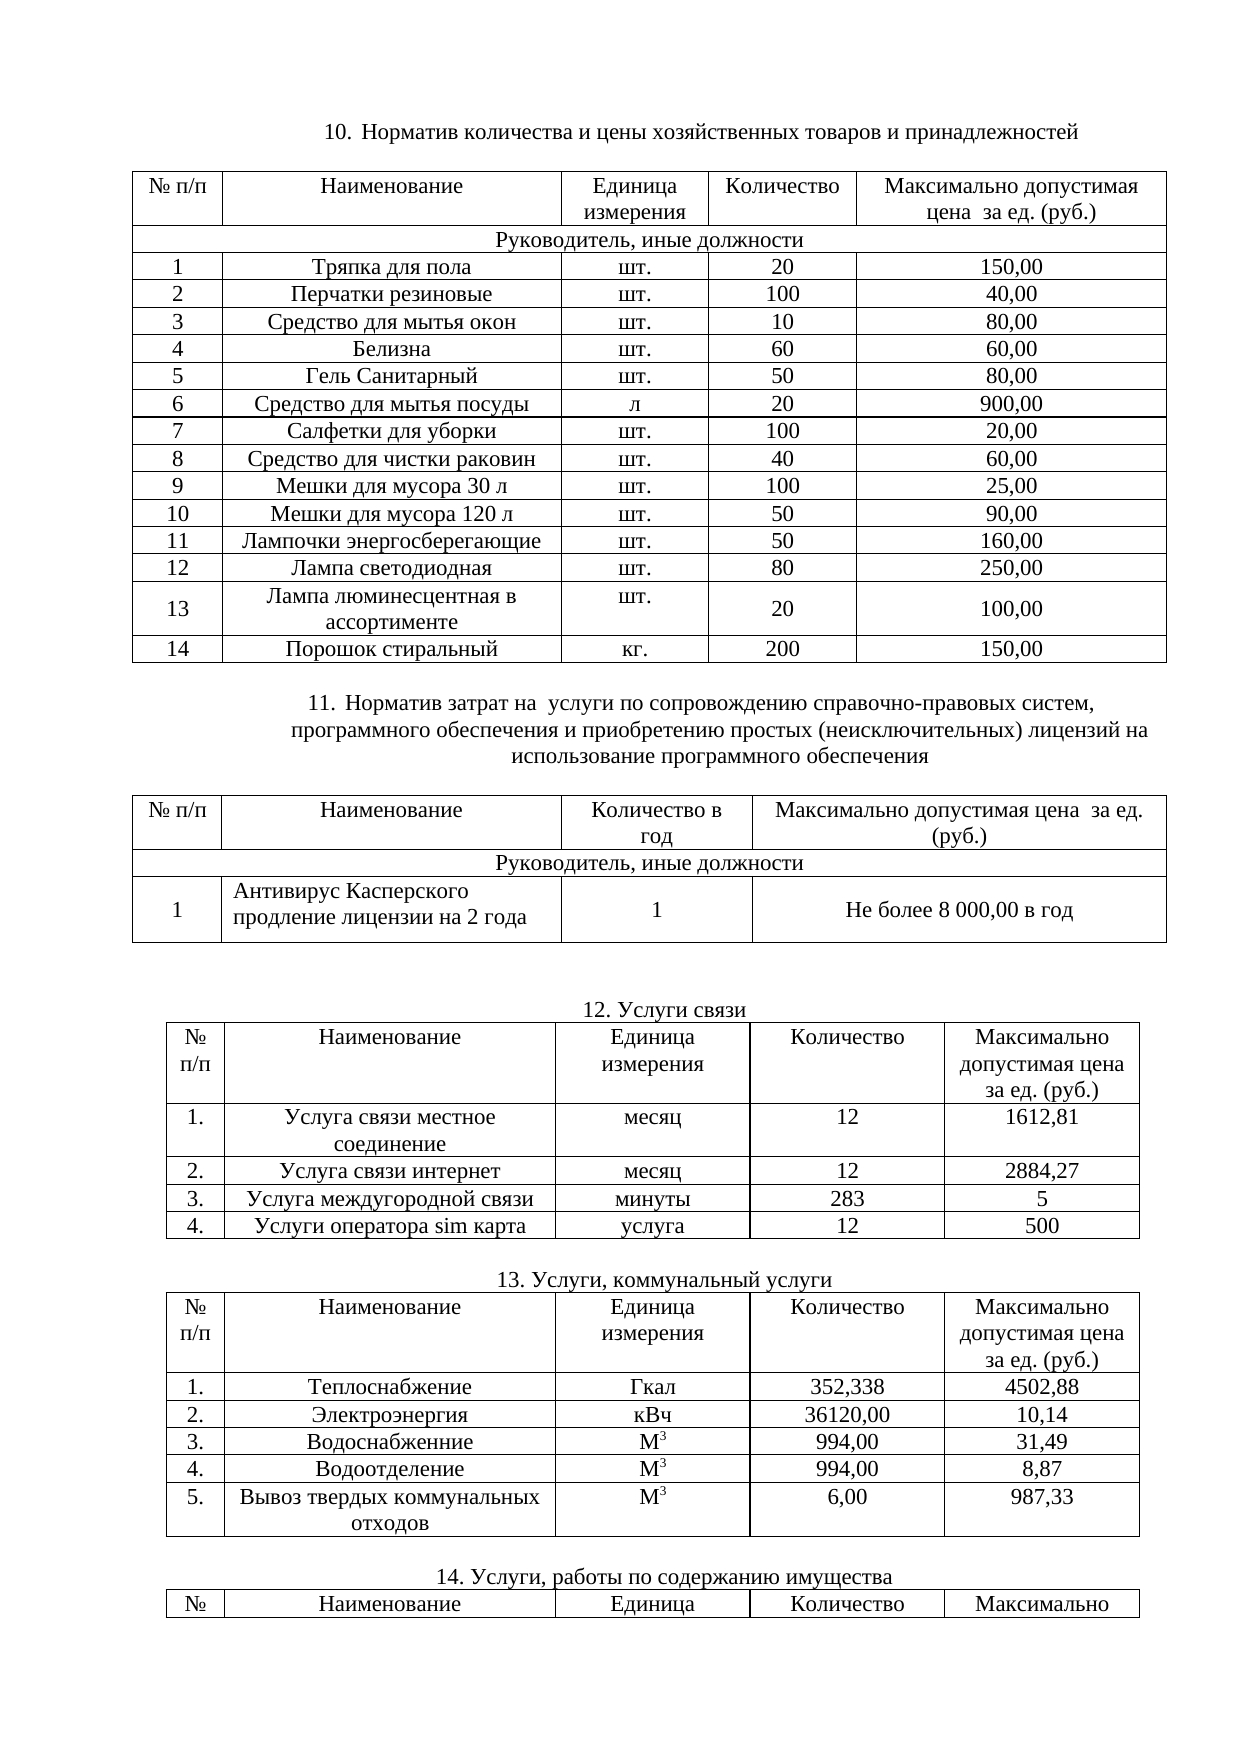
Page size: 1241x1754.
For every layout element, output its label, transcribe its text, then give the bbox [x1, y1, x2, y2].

table_cell 50 [709, 363, 856, 389]
table_header № п/п [133, 172, 222, 224]
table_cell 150,00 [857, 636, 1166, 662]
table_cell Руководитель, иные должности [133, 850, 1166, 876]
table_cell Антивирус Касперского продление лицензии на 2 года [222, 877, 561, 942]
table_cell 12 [751, 1104, 944, 1156]
table_cell 1. [167, 1373, 224, 1399]
table_header Единица измерения [556, 1293, 749, 1372]
table_cell 100 [709, 418, 856, 444]
table_cell шт. [562, 554, 708, 581]
table_cell шт. [562, 335, 708, 362]
table_cell 1 [133, 253, 222, 279]
table_cell Средство для мытья окон [223, 308, 561, 334]
table_cell 12 [751, 1157, 944, 1183]
table_cell 12 [751, 1212, 944, 1238]
table_cell 283 [751, 1185, 944, 1211]
table_cell Лампа люминесцентная в ассортименте [223, 582, 561, 634]
table_cell 50 [709, 527, 856, 553]
table_cell М3 [556, 1428, 749, 1454]
table_cell 6 [133, 390, 222, 416]
table_header Единица измерения [556, 1590, 749, 1617]
table_cell 1 [562, 877, 752, 942]
table_cell 20 [709, 582, 856, 634]
table_cell М3 [556, 1455, 749, 1482]
table_header Количество [709, 172, 856, 224]
table_cell 4502,88 [945, 1373, 1139, 1399]
table_cell Электроэнергия [225, 1401, 555, 1427]
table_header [945, 1590, 1139, 1617]
table_cell 994,00 [751, 1455, 944, 1482]
table_cell месяц [556, 1104, 749, 1156]
table_header Максимально допустимая цена за ед. (руб.) [857, 172, 1166, 224]
table_cell Услуги оператора sim карта [225, 1212, 555, 1238]
table_cell 2884,27 [945, 1157, 1139, 1183]
table_cell 3. [167, 1428, 224, 1454]
table_cell 1612,81 [945, 1104, 1139, 1156]
text 14. Услуги, работы по содержанию имущества [177, 1563, 1152, 1589]
list Норматив количества и цены хозяйственных товаров и принадлежностей [251, 118, 1152, 144]
table_cell шт. [562, 582, 708, 634]
table_header № п/п [167, 1023, 224, 1102]
text 13. Услуги, коммунальный услуги [177, 1266, 1152, 1292]
table_cell 20 [709, 390, 856, 416]
table_cell 31,49 [945, 1428, 1139, 1454]
table_cell шт. [562, 445, 708, 471]
table_cell шт. [562, 253, 708, 279]
table_cell шт. [562, 308, 708, 334]
table_cell кВч [556, 1401, 749, 1427]
table_cell 200 [709, 636, 856, 662]
table_cell шт. [562, 500, 708, 526]
table_cell шт. [562, 363, 708, 389]
table_cell месяц [556, 1157, 749, 1183]
table_cell 60 [709, 335, 856, 362]
table_header Наименование [222, 796, 561, 848]
table_cell 14 [133, 636, 222, 662]
table_cell 1. [167, 1104, 224, 1156]
table_cell 5 [945, 1185, 1139, 1211]
table_cell 12 [133, 554, 222, 581]
table_cell 2. [167, 1157, 224, 1183]
table_cell шт. [562, 527, 708, 553]
table_cell Руководитель, иные должности [133, 226, 1166, 252]
table_cell 100,00 [857, 582, 1166, 634]
table_cell 160,00 [857, 527, 1166, 553]
table_cell 13 [133, 582, 222, 634]
table_header Максимально допустимая цена за ед. (руб.) [753, 796, 1166, 848]
table_header Наименование [225, 1023, 555, 1102]
table_cell Салфетки для уборки [223, 418, 561, 444]
table_header Единица измерения [562, 172, 708, 224]
table_cell 100 [709, 280, 856, 307]
table_cell 50 [709, 500, 856, 526]
table_header № п/п [133, 796, 221, 848]
table_cell 4 [133, 335, 222, 362]
table_cell Услуга связи местное соединение [225, 1104, 555, 1156]
table_cell 987,33 [945, 1483, 1139, 1536]
table_header Количество в год [562, 796, 752, 848]
table_cell шт. [562, 418, 708, 444]
table_cell 9 [133, 472, 222, 498]
table_cell Перчатки резиновые [223, 280, 561, 307]
table_header Количество [751, 1023, 944, 1102]
table_cell 36120,00 [751, 1401, 944, 1427]
table_header Наименование [225, 1293, 555, 1372]
table_cell 20 [709, 253, 856, 279]
table_cell кг. [562, 636, 708, 662]
table_cell 3 [133, 308, 222, 334]
table_cell 40,00 [857, 280, 1166, 307]
table_cell Лампочки энергосберегающие [223, 527, 561, 553]
table_cell 60,00 [857, 445, 1166, 471]
table_cell Водоснабженние [225, 1428, 555, 1454]
table_cell Услуга междугородной связи [225, 1185, 555, 1211]
table_cell 25,00 [857, 472, 1166, 498]
list Норматив затрат на услуги по сопровождению справочно-правовых систем, программного обеспечения и приобретению простых (неисключительных) лицензий на использование программного обеспечения [251, 689, 1152, 768]
table_cell Водоотделение [225, 1455, 555, 1482]
table_cell Вывоз твердых коммунальных отходов [225, 1483, 555, 1536]
table_cell минуты [556, 1185, 749, 1211]
table_cell Гель Санитарный [223, 363, 561, 389]
table_cell шт. [562, 280, 708, 307]
table_cell 11 [133, 527, 222, 553]
table_cell 6,00 [751, 1483, 944, 1536]
table_cell 80 [709, 554, 856, 581]
table_cell 10 [133, 500, 222, 526]
table_cell 900,00 [857, 390, 1166, 416]
table_cell Лампа светодиодная [223, 554, 561, 581]
table_cell 10 [709, 308, 856, 334]
table_cell Белизна [223, 335, 561, 362]
table_cell Услуга связи интернет [225, 1157, 555, 1183]
table_header Максимально допустимая цена за ед. (руб.) [945, 1023, 1139, 1102]
table_cell 3. [167, 1185, 224, 1211]
table_cell М3 [556, 1483, 749, 1536]
table_cell Теплоснабжение [225, 1373, 555, 1399]
table_cell Средство для мытья посуды [223, 390, 561, 416]
table_cell 90,00 [857, 500, 1166, 526]
table_cell 5. [167, 1483, 224, 1536]
table_header Наименование [225, 1590, 555, 1617]
table_cell 500 [945, 1212, 1139, 1238]
table_cell 352,338 [751, 1373, 944, 1399]
table_cell услуга [556, 1212, 749, 1238]
table_header № п/п [167, 1293, 224, 1372]
table_cell 40 [709, 445, 856, 471]
table_cell 60,00 [857, 335, 1166, 362]
table_cell 7 [133, 418, 222, 444]
table_header Единица измерения [556, 1023, 749, 1102]
table_cell 8 [133, 445, 222, 471]
table_cell Средство для чистки раковин [223, 445, 561, 471]
table_cell 250,00 [857, 554, 1166, 581]
table_header № п/п [167, 1590, 224, 1617]
table_cell 4. [167, 1212, 224, 1238]
table_cell Гкал [556, 1373, 749, 1399]
table_cell 80,00 [857, 363, 1166, 389]
table_cell 5 [133, 363, 222, 389]
table_cell Не более 8 000,00 в год [753, 877, 1166, 942]
table_cell 2 [133, 280, 222, 307]
table_header Количество [751, 1293, 944, 1372]
text 12. Услуги связи [177, 996, 1152, 1022]
table_cell 150,00 [857, 253, 1166, 279]
table_cell Мешки для мусора 120 л [223, 500, 561, 526]
table_header Наименование [223, 172, 561, 224]
table_cell 994,00 [751, 1428, 944, 1454]
table_cell Мешки для мусора 30 л [223, 472, 561, 498]
table_cell л [562, 390, 708, 416]
table_cell 2. [167, 1401, 224, 1427]
table_cell 80,00 [857, 308, 1166, 334]
table_cell 4. [167, 1455, 224, 1482]
table_cell 10,14 [945, 1401, 1139, 1427]
table_cell 8,87 [945, 1455, 1139, 1482]
table_cell 100 [709, 472, 856, 498]
table_cell Тряпка для пола [223, 253, 561, 279]
table_cell шт. [562, 472, 708, 498]
table_cell Порошок стиральный [223, 636, 561, 662]
table_header Максимально допустимая цена за ед. (руб.) [945, 1293, 1139, 1372]
table_header Количество [751, 1590, 944, 1617]
table_cell 1 [133, 877, 221, 942]
table_cell 20,00 [857, 418, 1166, 444]
